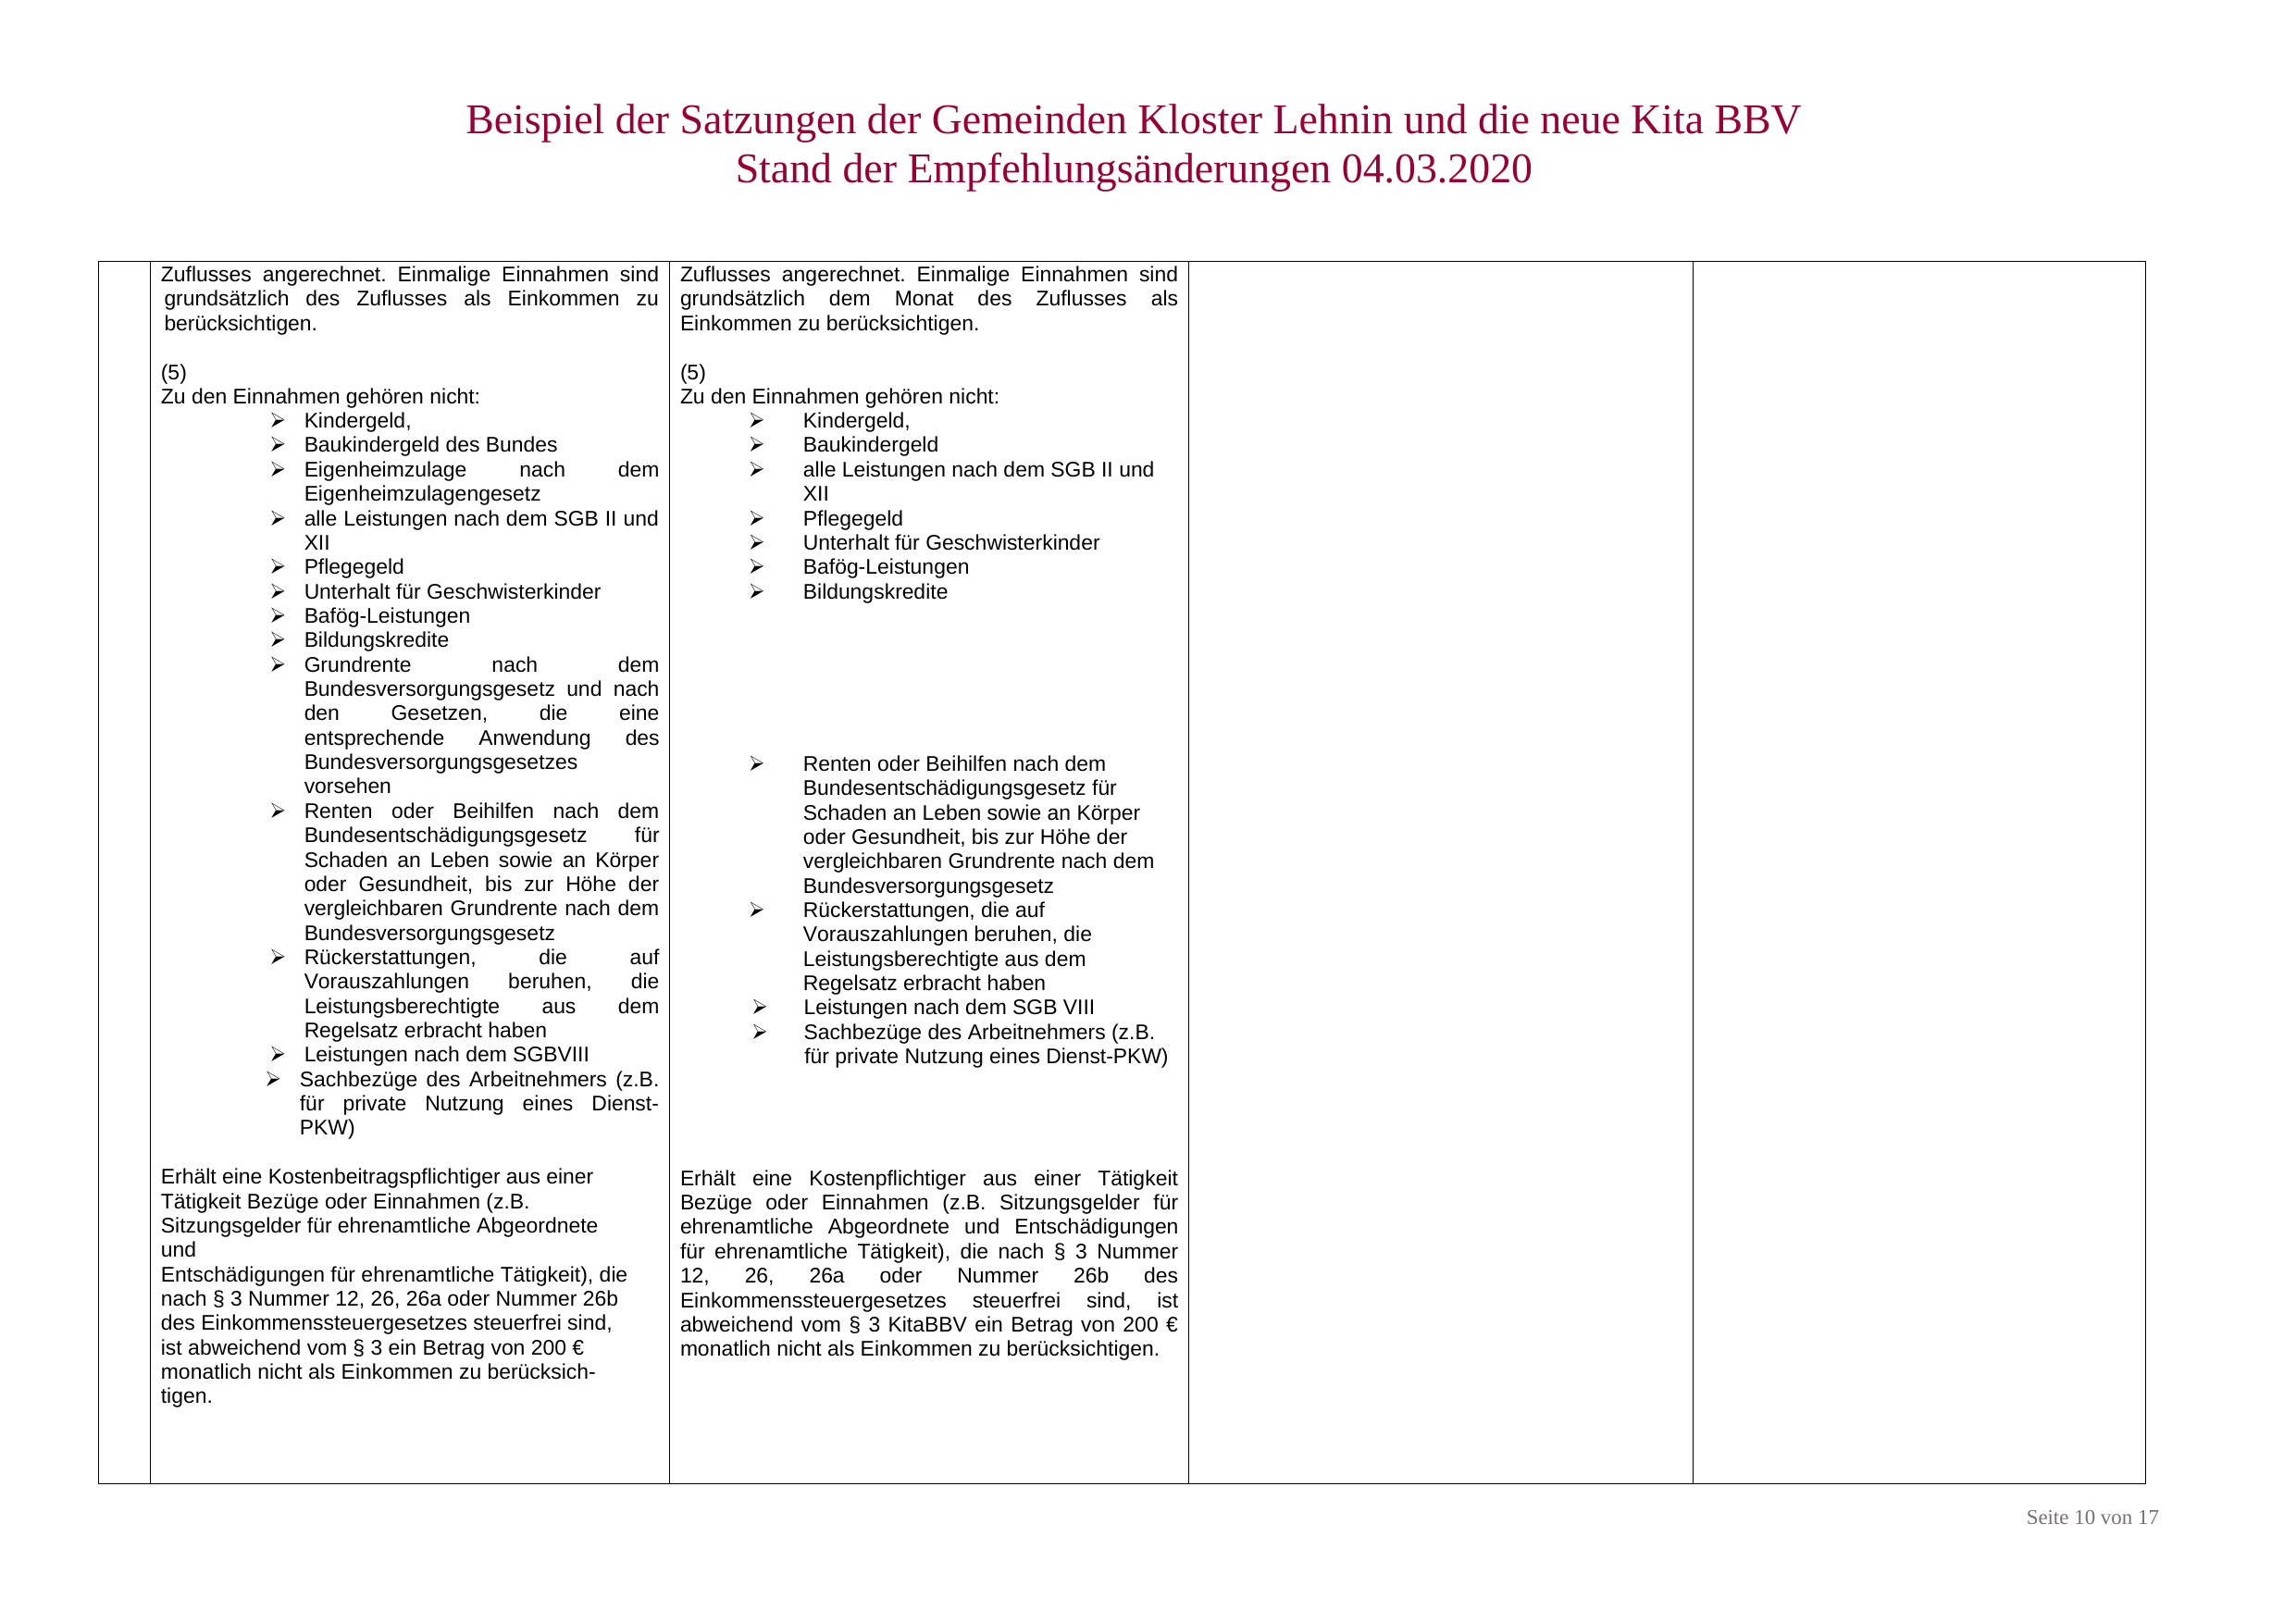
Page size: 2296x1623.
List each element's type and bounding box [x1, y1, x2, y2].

table_cell [670, 262, 1188, 1482]
table_cell [151, 262, 669, 1482]
table_cell [99, 262, 150, 1482]
table_cell [1189, 262, 1693, 1482]
table_cell [1694, 262, 2145, 1482]
